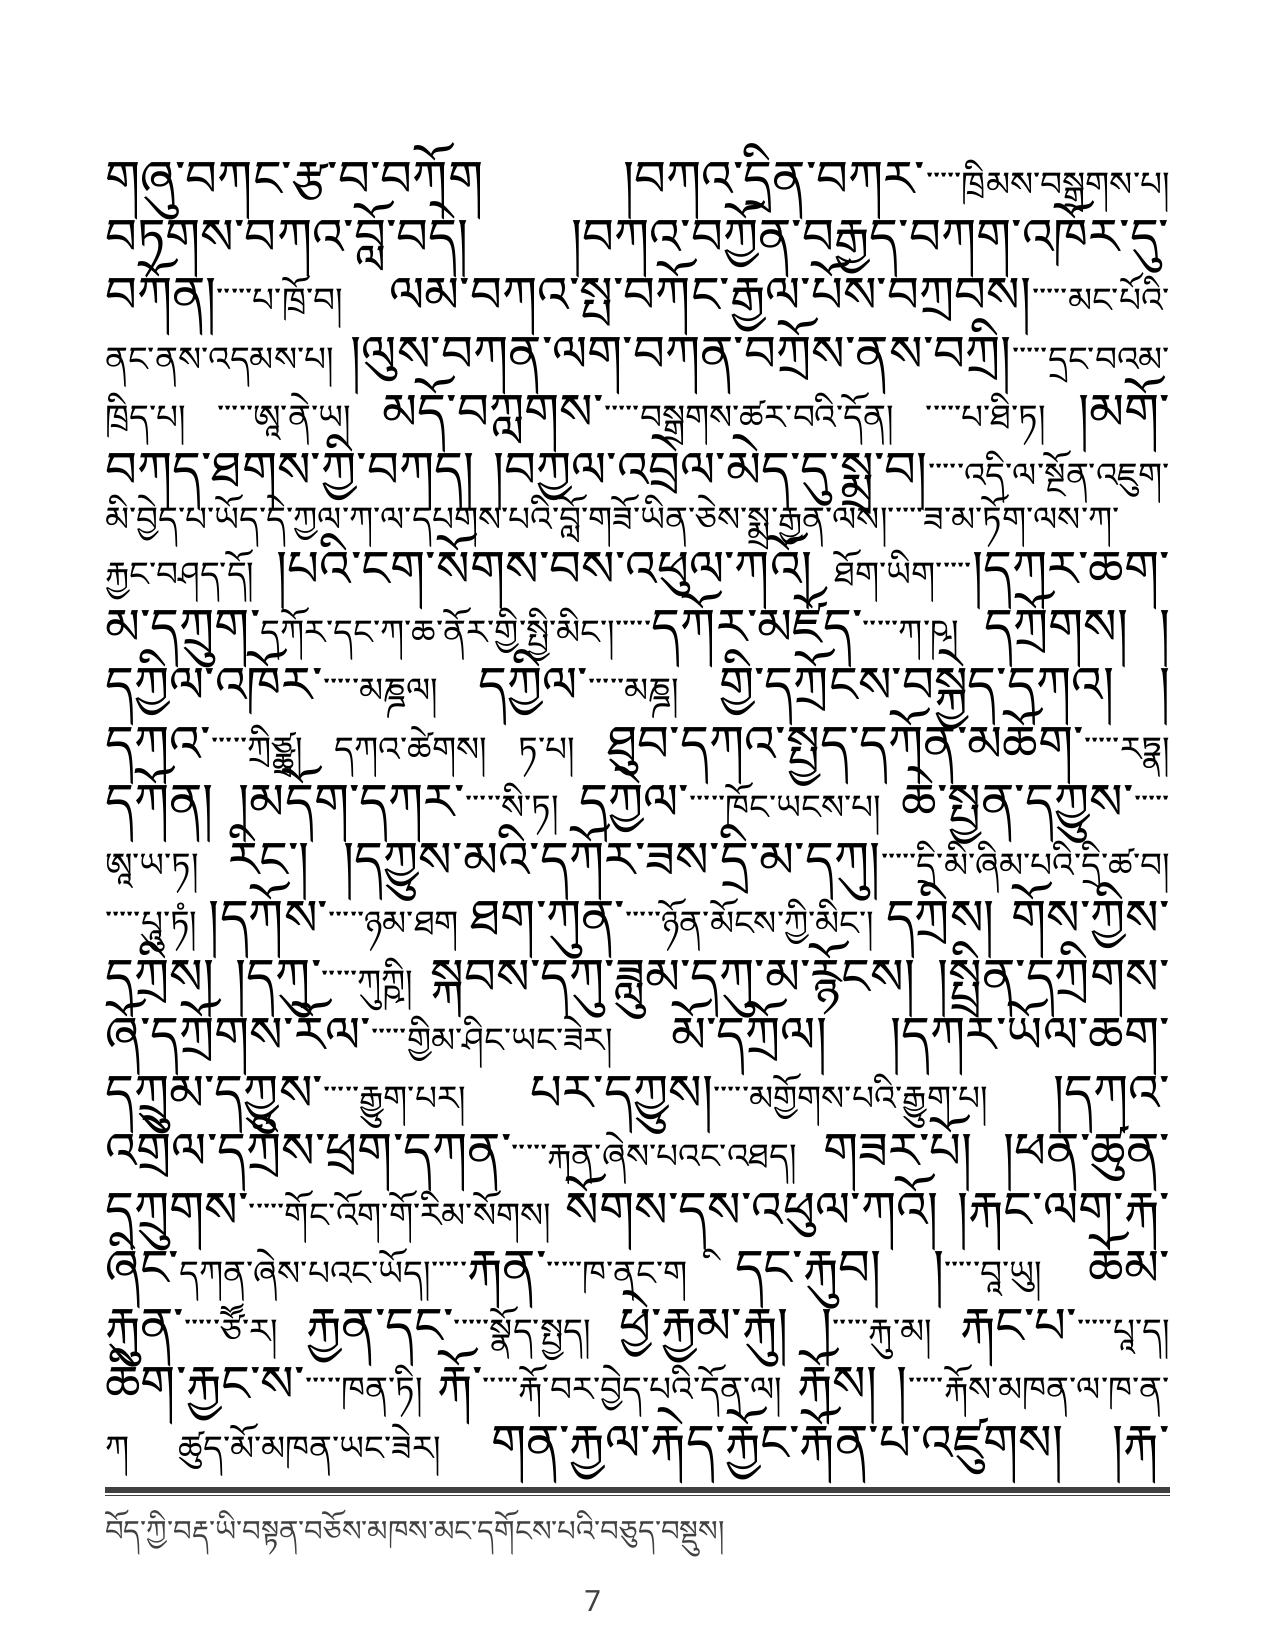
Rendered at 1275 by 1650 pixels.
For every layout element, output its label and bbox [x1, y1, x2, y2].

text [105, 150, 1170, 1472]
